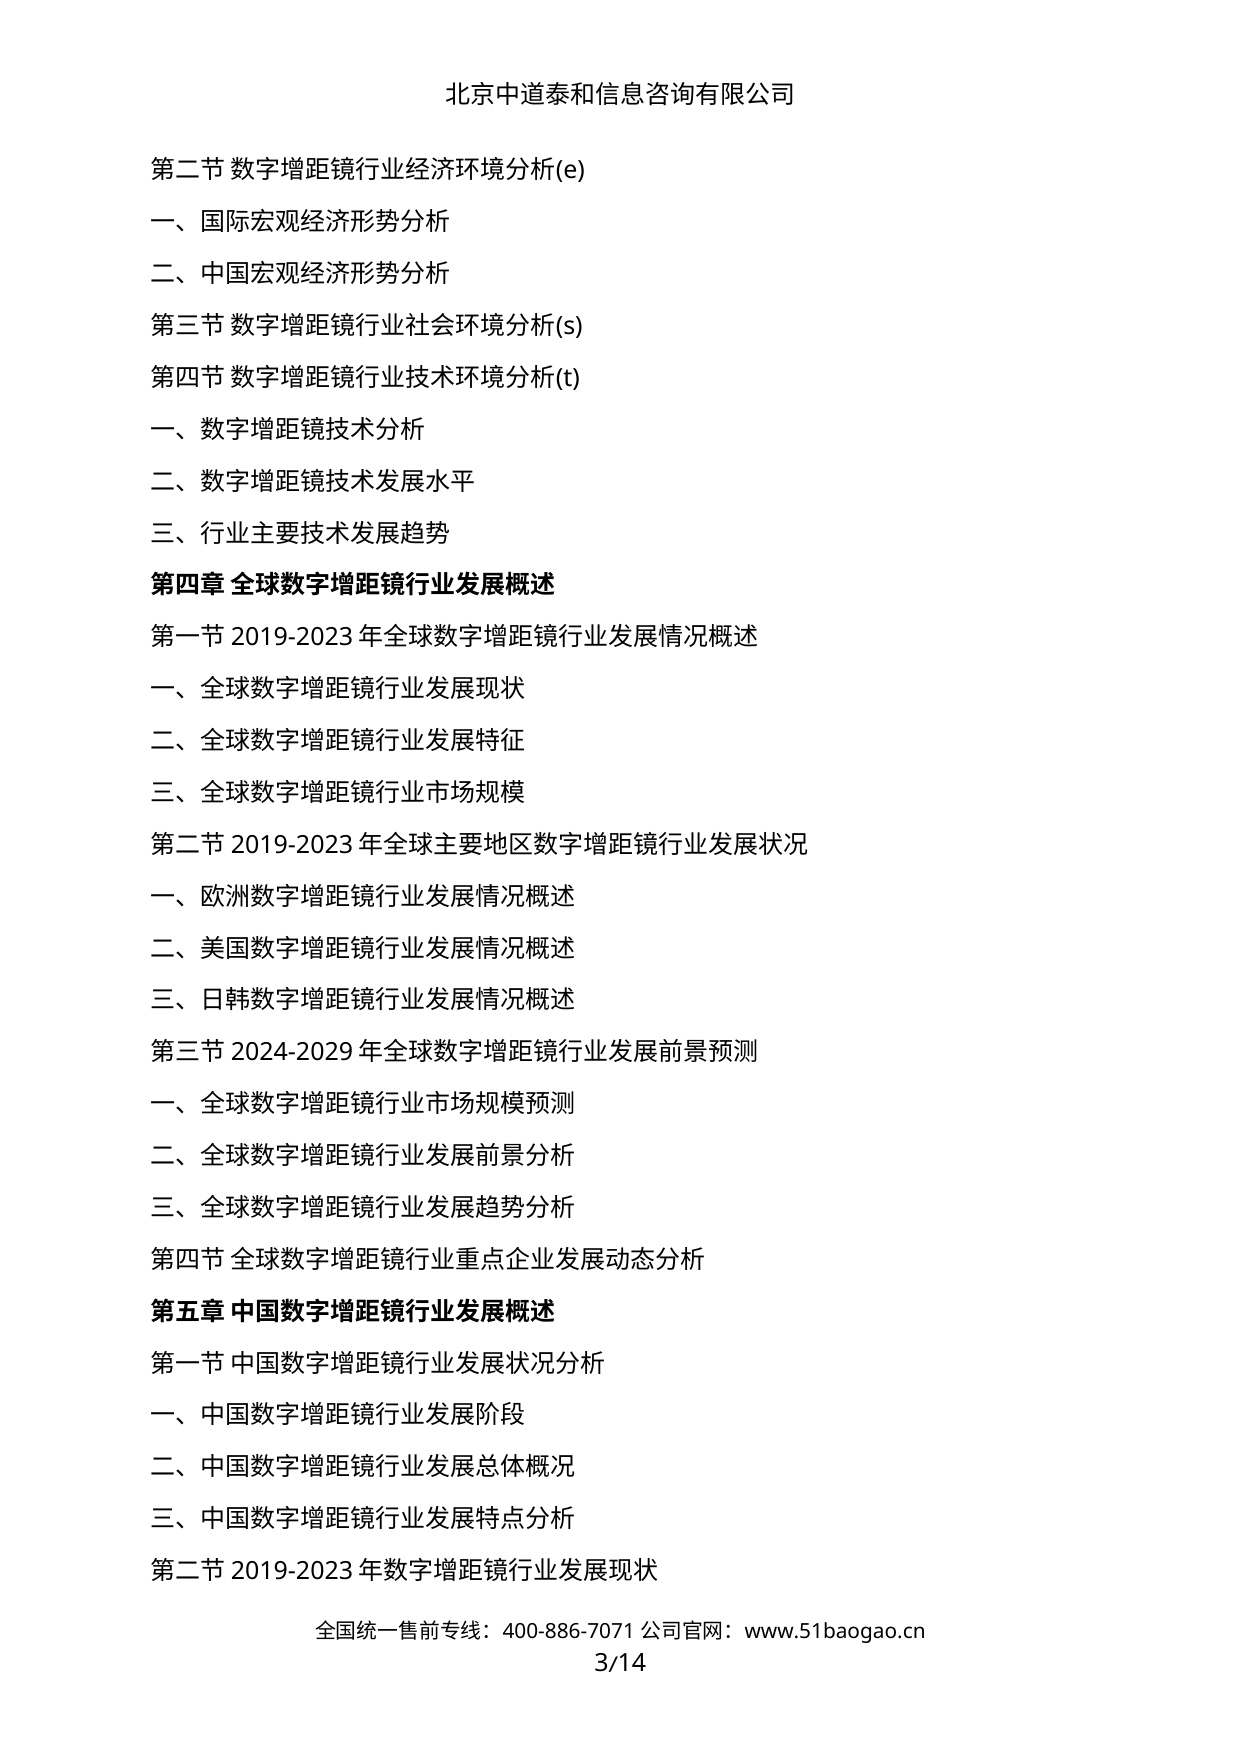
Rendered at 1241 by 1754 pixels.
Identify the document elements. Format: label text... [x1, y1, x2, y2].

text 第四节 数字增距镜行业技术环境分析(t) [150, 357, 1090, 394]
text 一、中国数字增距镜行业发展阶段 [150, 1395, 1090, 1431]
text 三、全球数字增距镜行业发展趋势分析 [150, 1187, 1090, 1224]
text 二、美国数字增距镜行业发展情况概述 [150, 928, 1090, 964]
text 三、日韩数字增距镜行业发展情况概述 [150, 980, 1090, 1016]
text 第一节 中国数字增距镜行业发展状况分析 [150, 1343, 1090, 1379]
text 三、行业主要技术发展趋势 [150, 513, 1090, 549]
text 第一节 2019-2023年全球数字增距镜行业发展情况概述 [150, 617, 1090, 653]
text 三、全球数字增距镜行业市场规模 [150, 772, 1090, 809]
text 一、国际宏观经济形势分析 [150, 202, 1090, 238]
text 二、中国宏观经济形势分析 [150, 254, 1090, 290]
text 第四章 全球数字增距镜行业发展概述 [150, 565, 1090, 601]
text 第二节 2019-2023年数字增距镜行业发展现状 [150, 1551, 1090, 1587]
text 第四节 全球数字增距镜行业重点企业发展动态分析 [150, 1239, 1090, 1276]
text 二、中国数字增距镜行业发展总体概况 [150, 1447, 1090, 1483]
text 第五章 中国数字增距镜行业发展概述 [150, 1291, 1090, 1327]
text 一、欧洲数字增距镜行业发展情况概述 [150, 876, 1090, 912]
text 第三节 数字增距镜行业社会环境分析(s) [150, 306, 1090, 342]
text 二、全球数字增距镜行业发展特征 [150, 721, 1090, 757]
text 第三节 2024-2029年全球数字增距镜行业发展前景预测 [150, 1032, 1090, 1068]
text 二、数字增距镜技术发展水平 [150, 461, 1090, 497]
text 二、全球数字增距镜行业发展前景分析 [150, 1136, 1090, 1172]
text 第二节 2019-2023年全球主要地区数字增距镜行业发展状况 [150, 824, 1090, 861]
text 一、全球数字增距镜行业市场规模预测 [150, 1084, 1090, 1120]
text 一、数字增距镜技术分析 [150, 409, 1090, 446]
text 第二节 数字增距镜行业经济环境分析(e) [150, 150, 1090, 186]
text 一、全球数字增距镜行业发展现状 [150, 669, 1090, 705]
text 三、中国数字增距镜行业发展特点分析 [150, 1499, 1090, 1535]
